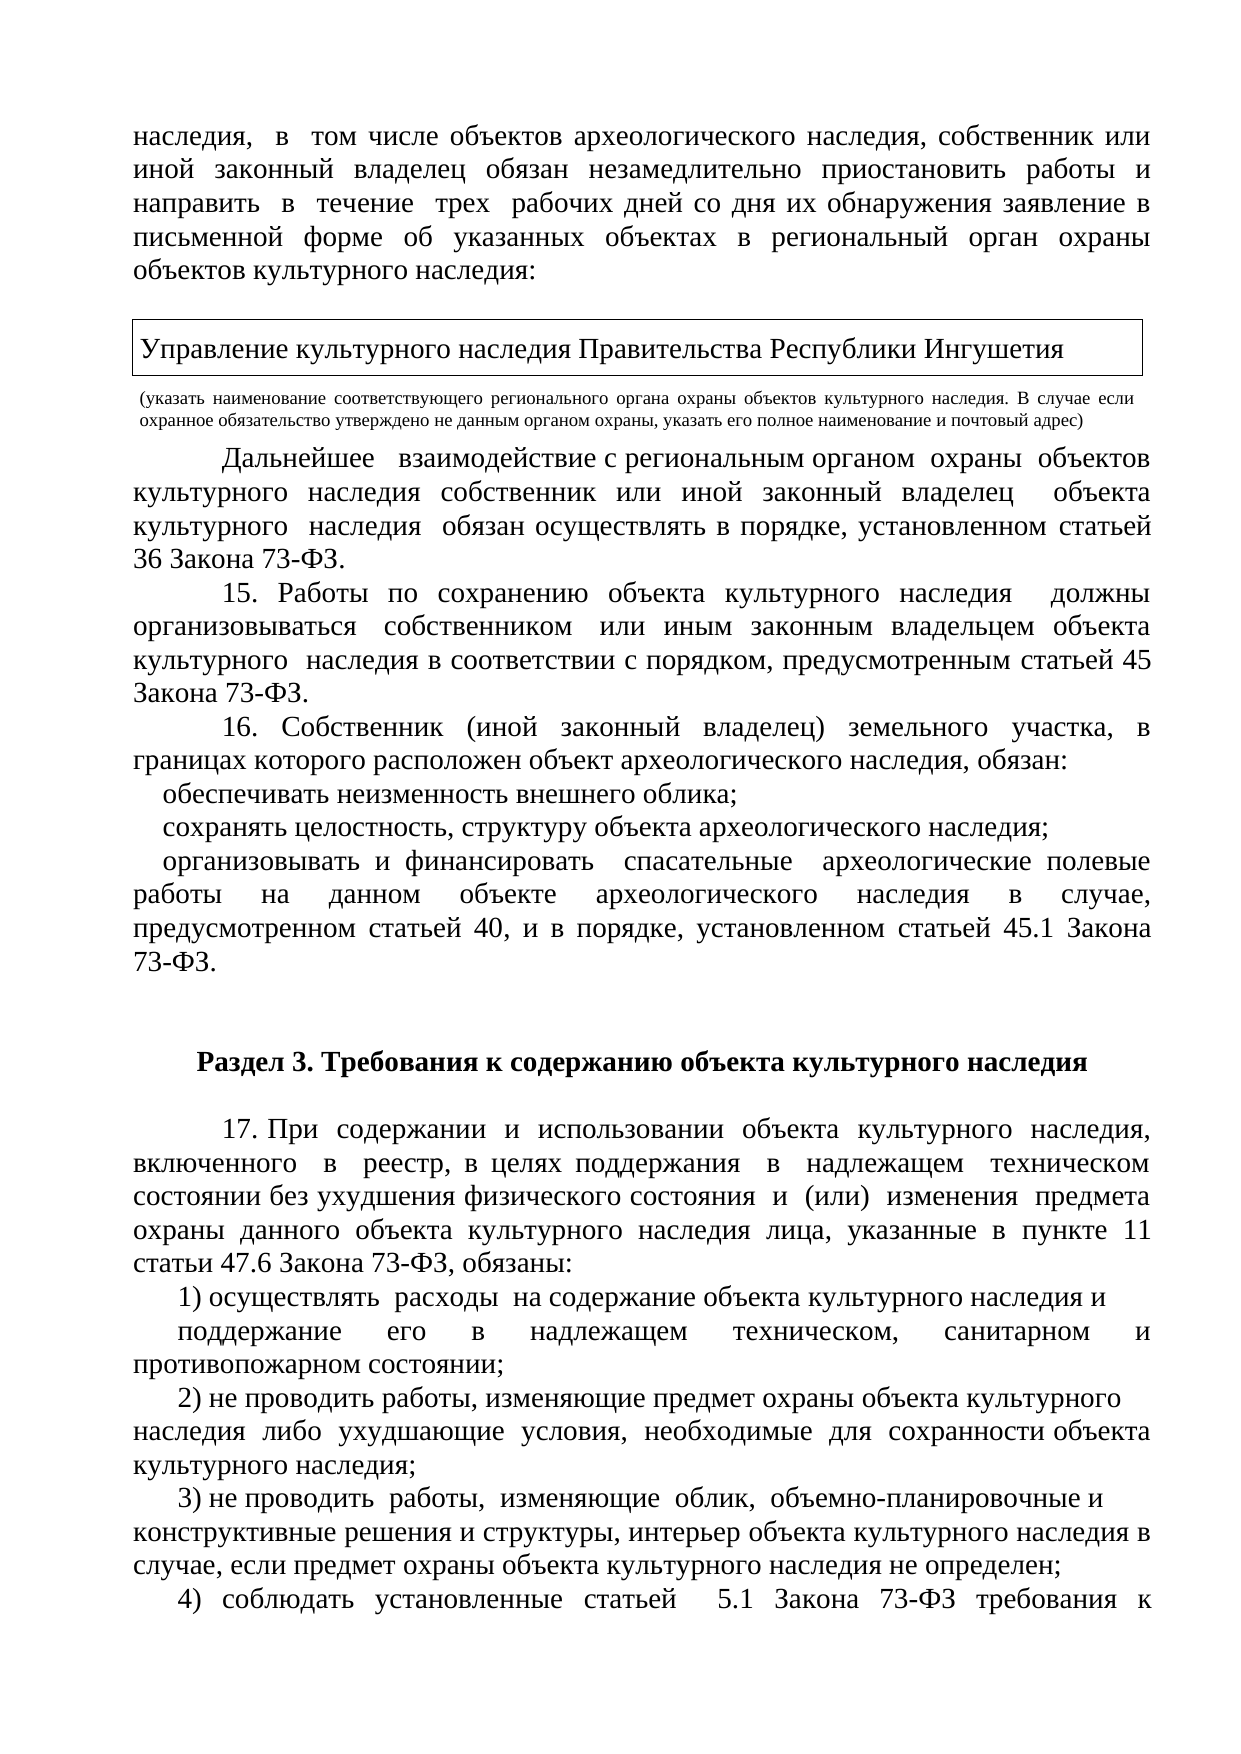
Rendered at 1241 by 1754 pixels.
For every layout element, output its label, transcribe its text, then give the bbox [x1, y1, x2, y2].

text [133, 1581, 1152, 1614]
table_header Управление культурного наследия Правительства Республики Ингушетия [133, 320, 1142, 375]
text 1) осуществлять расходы на содержание объекта культурного наследия и [133, 1279, 1152, 1313]
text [133, 118, 1152, 286]
text обеспечивать неизменность внешнего облика; [133, 776, 1152, 809]
text 16. Собственник (иной законный владелец) земельного участка, в границах которого расположен объект археологического наследия, обязан: [133, 709, 1152, 776]
text 2) не проводить работы, изменяющие предмет охраны объекта культурного [133, 1380, 1152, 1413]
text наследия либо ухудшающие условия, необходимые для сохранности объекта культурного наследия; [133, 1413, 1152, 1480]
text 15. Работы по сохранению объекта культурного наследия должны организовываться собственником или иным законным владельцем объекта культурного наследия в соответствии с порядком, предусмотренным статьей 45 Закона 73-ФЗ. [133, 575, 1152, 709]
text Раздел 3. Требования к содержанию объекта культурного наследия [133, 1044, 1152, 1078]
text поддержание его в надлежащем техническом, санитарном и противопожарном состоянии; [133, 1313, 1152, 1380]
text сохранять целостность, структуру объекта археологического наследия; [133, 809, 1152, 843]
text конструктивные решения и структуры, интерьер объекта культурного наследия в случае, если предмет охраны объекта культурного наследия не определен; [133, 1514, 1152, 1581]
text 3) не проводить работы, изменяющие облик, объемно-планировочные и [133, 1480, 1152, 1514]
text Дальнейшее взаимодействие с региональным органом охраны объектов культурного наследия собственник или иной законный владелец объекта культурного наследия обязан осуществлять в порядке, установленном статьей 36 Закона 73-ФЗ. [133, 441, 1152, 575]
text 17. При содержании и использовании объекта культурного наследия, включенного в реестр, в целях поддержания в надлежащем техническом состоянии без ухудшения физического состояния и (или) изменения предмета охраны данного объекта культурного наследия лица, указанные в пункте 11 статьи 47.6 Закона 73-ФЗ, обязаны: [133, 1111, 1152, 1279]
table_cell (указать наименование соответствующего регионального органа охраны объектов культурного наследия. В случае если охранное обязательство утверждено не данным органом охраны, указать его полное наименование и почтовый адрес) [133, 376, 1143, 441]
text организовывать и финансировать спасательные археологические полевые работы на данном объекте археологического наследия в случае, предусмотренном статьей 40, и в порядке, установленном статьей 45.1 Закона 73-ФЗ. [133, 843, 1152, 977]
